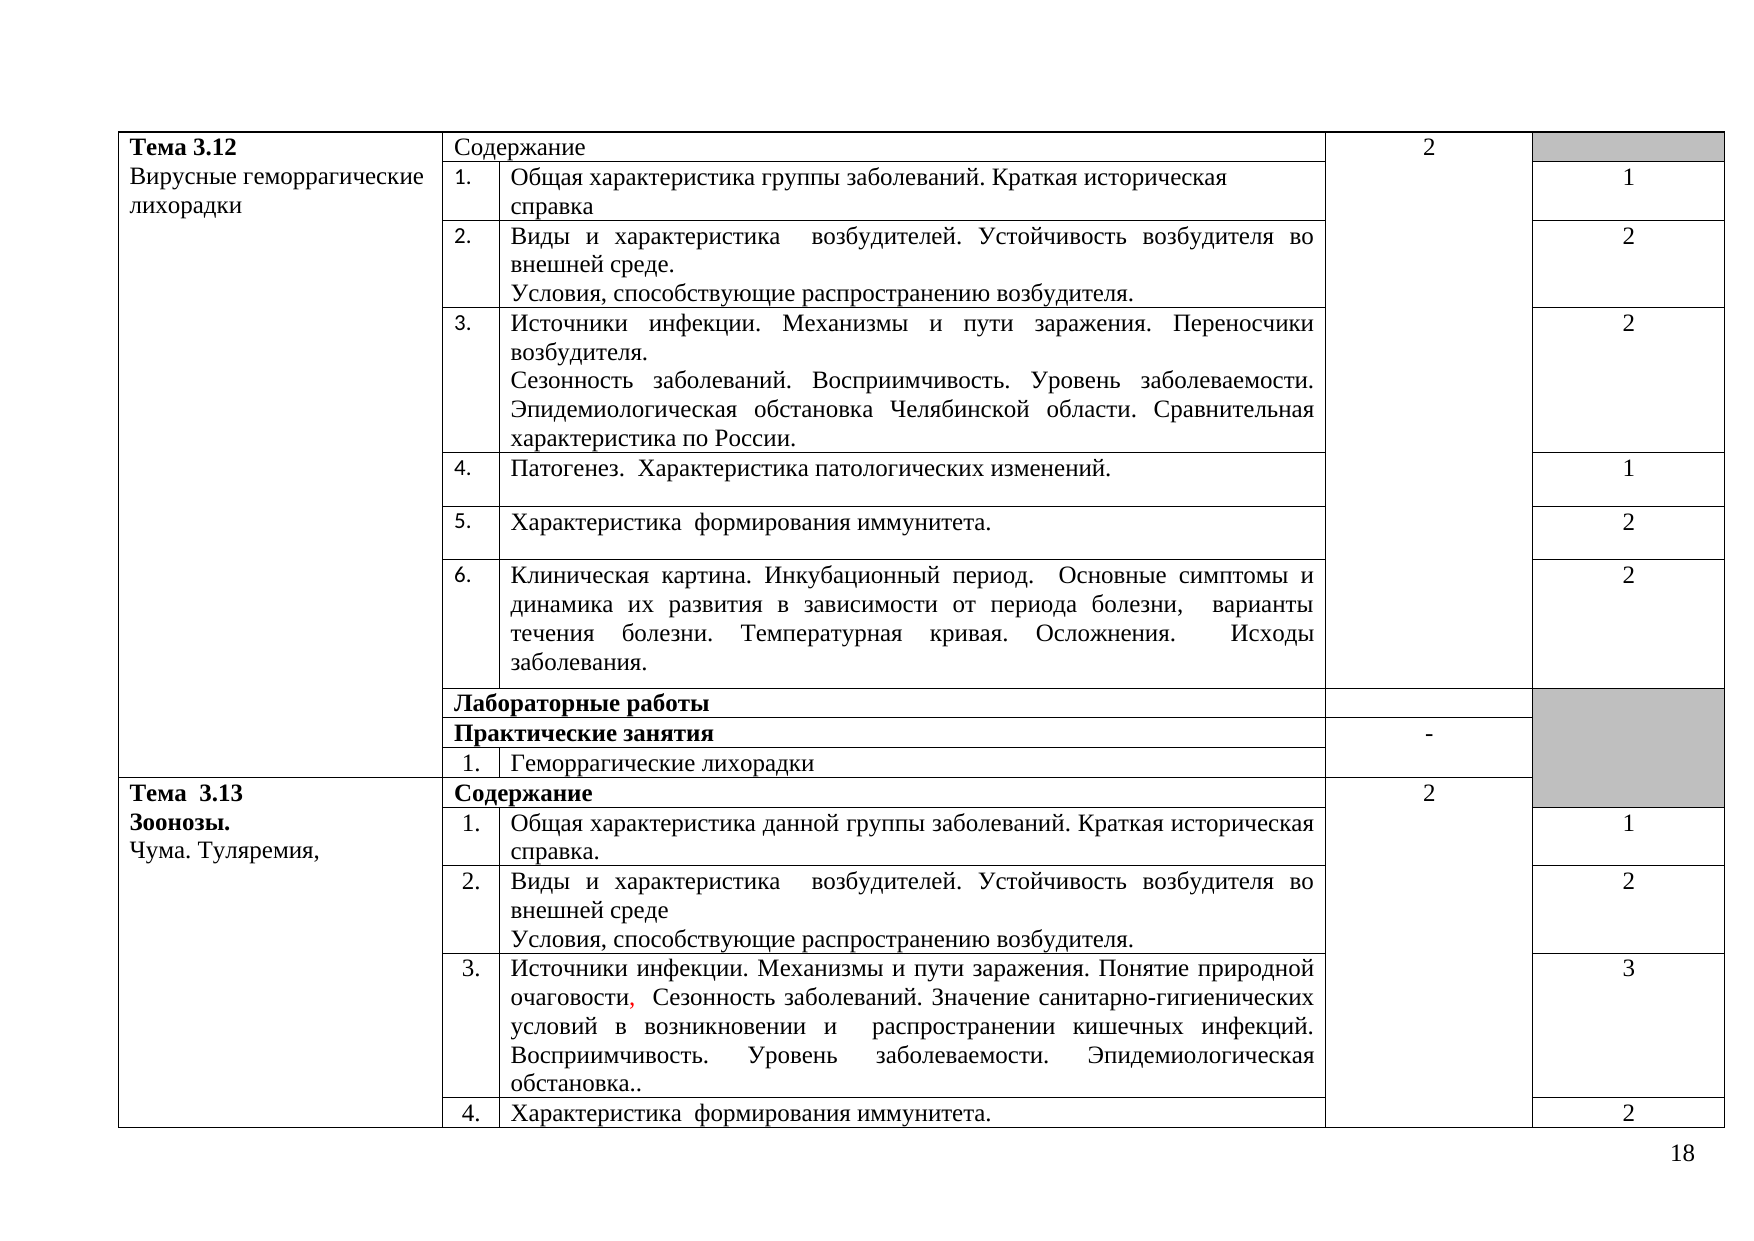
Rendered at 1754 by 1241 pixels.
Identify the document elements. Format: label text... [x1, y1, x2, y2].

table_cell Виды и характеристика возбудителей. Устойчивость возбудителя во внешней среде. Условия, способствующие распространению возбудителя. [500, 221, 1325, 307]
table_cell [443, 560, 499, 687]
table_cell Общая характеристика группы заболеваний. Краткая историческая справка [500, 162, 1325, 220]
table_cell - [1326, 718, 1532, 777]
table_cell 2 [1326, 778, 1532, 1127]
table_cell Геморрагические лихорадки [500, 748, 1325, 777]
table_cell [443, 507, 499, 559]
table_cell [443, 162, 499, 220]
table_cell Характеристика формирования иммунитета. [500, 1098, 1325, 1127]
table_cell Тема 3.13 Зоонозы. Чума. Туляремия, [119, 778, 442, 1127]
table_cell Лабораторные работы [443, 689, 1325, 717]
table_cell Общая характеристика данной группы заболеваний. Краткая историческая справка. [500, 808, 1325, 865]
table_cell 2 [1533, 1098, 1724, 1127]
table_cell [443, 221, 499, 307]
table_cell [443, 308, 499, 452]
table_cell 1. [443, 808, 499, 865]
table_cell 2 [1533, 308, 1724, 452]
table_cell Источники инфекции. Механизмы и пути заражения. Переносчики возбудителя. Сезонность заболеваний. Восприимчивость. Уровень заболеваемости. Эпидемиологическая обстановка Челябинской области. Сравнительная характеристика по России. [500, 308, 1325, 452]
table_cell Практические занятия [443, 718, 1325, 747]
table_cell 3 [1533, 954, 1724, 1097]
table_cell 3. [443, 954, 499, 1097]
table_cell 2 [1533, 221, 1724, 307]
table_cell 2 [1533, 560, 1724, 687]
table_cell 1 [1533, 162, 1724, 220]
table_cell 1 [1533, 808, 1724, 865]
table_cell 2 [1533, 866, 1724, 952]
table_cell Характеристика формирования иммунитета. [500, 507, 1325, 559]
table_cell Тема 3.12 Вирусные геморрагические лихорадки [119, 133, 442, 777]
table_cell Виды и характеристика возбудителей. Устойчивость возбудителя во внешней среде Условия, способствующие распространению возбудителя. [500, 866, 1325, 952]
table_cell 2. [443, 866, 499, 952]
table_cell 1 [1533, 453, 1724, 506]
table_cell [1326, 689, 1532, 717]
table_cell 2 [1326, 133, 1532, 687]
table_cell [443, 453, 499, 506]
table_cell 2 [1533, 507, 1724, 559]
table_cell Содержание [443, 778, 1325, 807]
table_cell Источники инфекции. Механизмы и пути заражения. Понятие природной очаговости, Сезонность заболеваний. Значение санитарно-гигиенических условий в возникновении и распространении кишечных инфекций. Восприимчивость. Уровень заболеваемости. Эпидемиологическая обстановка.. [500, 954, 1325, 1097]
table_cell Клиническая картина. Инкубационный период. Основные симптомы и динамика их развития в зависимости от периода болезни, варианты течения болезни. Температурная кривая. Осложнения. Исходы заболевания. [500, 560, 1325, 687]
table_cell 4. [443, 1098, 499, 1127]
table_cell Содержание [443, 133, 1325, 161]
table_cell Патогенез. Характеристика патологических изменений. [500, 453, 1325, 506]
table_cell [1533, 689, 1724, 807]
table_cell 1. [443, 748, 499, 777]
